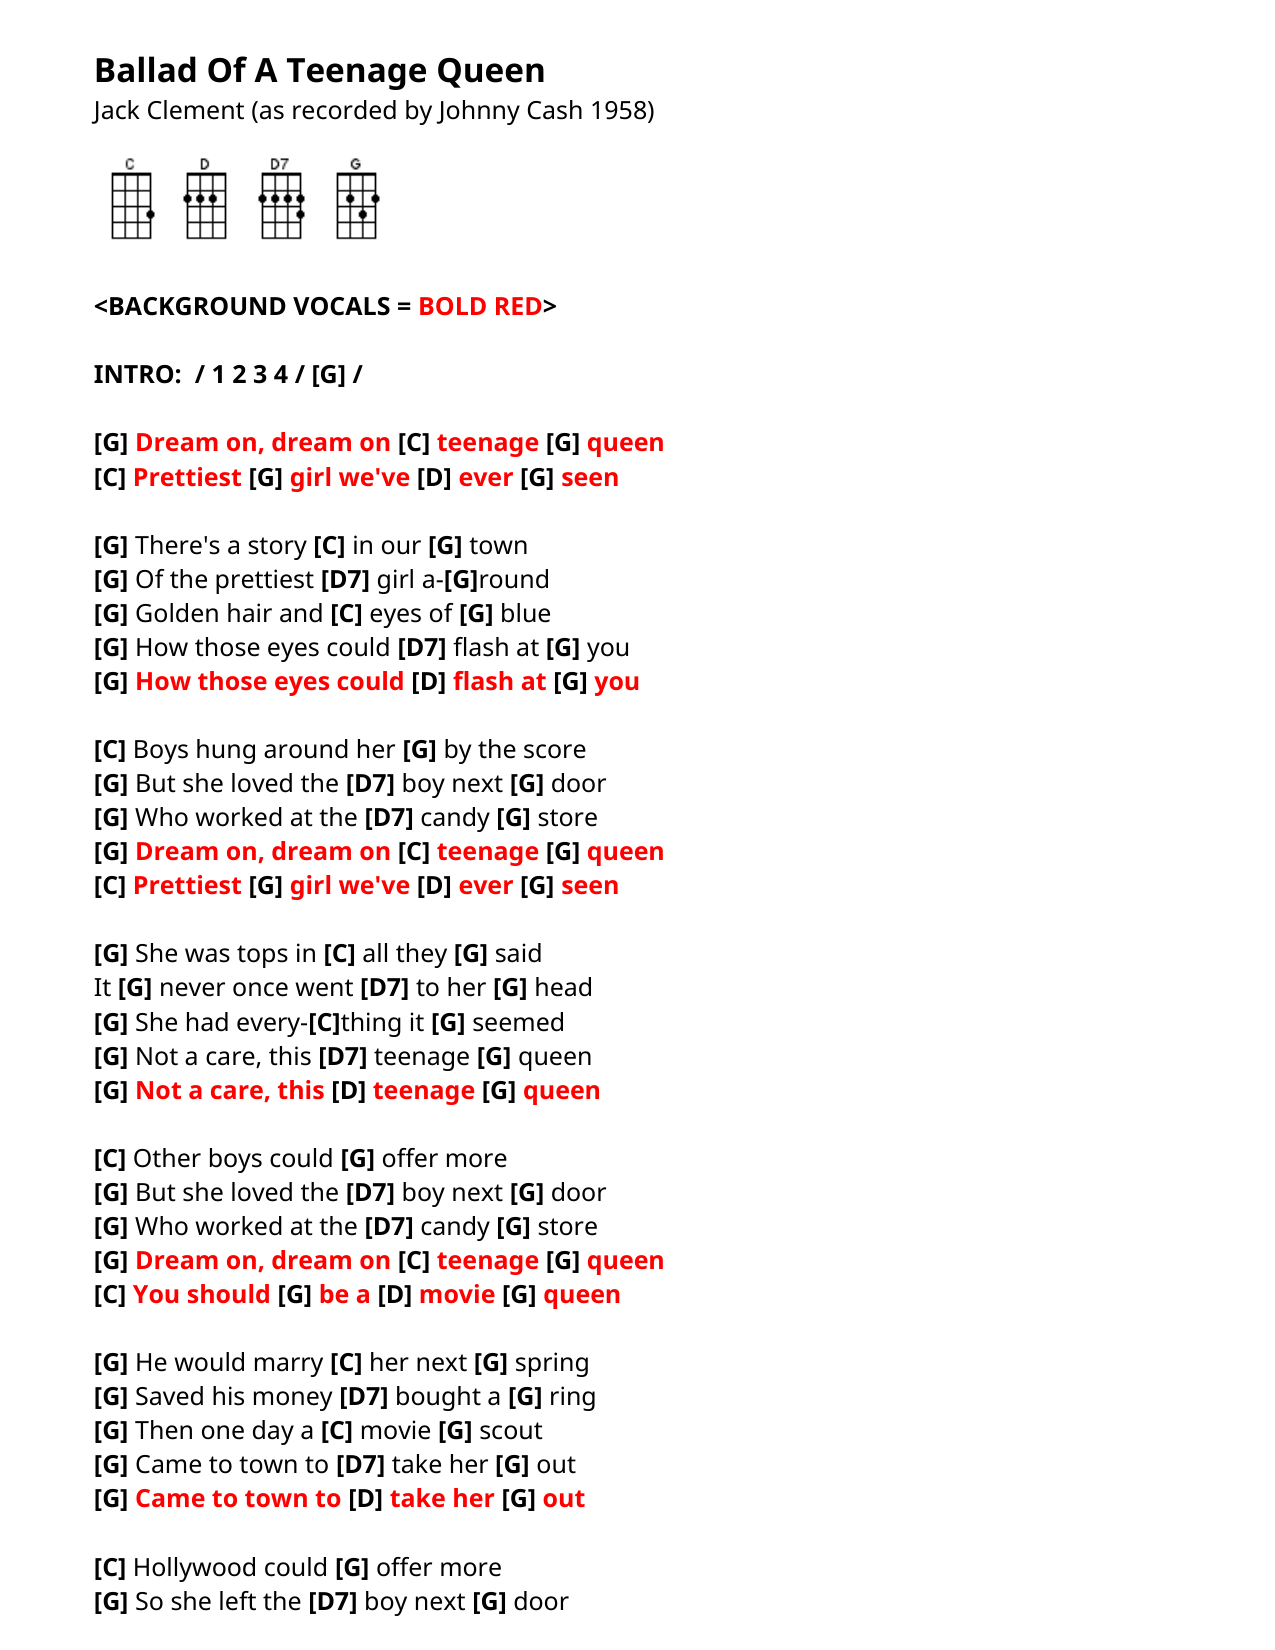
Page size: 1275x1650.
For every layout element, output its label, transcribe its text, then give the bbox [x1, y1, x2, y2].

text [G] Not a care, this [D7] teenage [G] queen [94, 1038, 1256, 1072]
text [G] Came to town to [D] take her [G] out [94, 1481, 1256, 1515]
text [C] Prettiest [G] girl we've [D] ever [G] seen [94, 868, 1256, 902]
text [C] Hollywood could [G] offer more [94, 1549, 1256, 1583]
text INTRO: / 1 2 3 4 / [G] / [94, 357, 1256, 391]
text [G] Saved his money [D7] bought a [G] ring [94, 1379, 1256, 1413]
text [C] Boys hung around her [G] by the score [94, 732, 1256, 766]
text [C] You should [G] be a [D] movie [G] queen [94, 1277, 1256, 1311]
text [G] Of the prettiest [D7] girl a-[G]round [94, 561, 1256, 595]
subtitle Ballad Of A Teenage Queen [94, 47, 1256, 92]
text [G] Dream on, dream on [C] teenage [G] queen [94, 834, 1256, 868]
text [G] He would marry [C] her next [G] spring [94, 1345, 1256, 1379]
text [G] She had every-[C]thing it [G] seemed [94, 1004, 1256, 1038]
text [G] Who worked at the [D7] candy [G] store [94, 800, 1256, 834]
text [G] She was tops in [C] all they [G] said [94, 936, 1256, 970]
text [G] There's a story [C] in our [G] town [94, 527, 1256, 561]
text [G] Then one day a [C] movie [G] scout [94, 1413, 1256, 1447]
text [G] Who worked at the [D7] candy [G] store [94, 1208, 1256, 1243]
text [G] Dream on, dream on [C] teenage [G] queen [94, 1243, 1256, 1277]
text [G] So she left the [D7] boy next [G] door [94, 1583, 1256, 1617]
text [C] Other boys could [G] offer more [94, 1140, 1256, 1174]
text [G] Golden hair and [C] eyes of [G] blue [94, 595, 1256, 629]
text [G] Came to town to [D7] take her [G] out [94, 1447, 1256, 1481]
text [G] But she loved the [D7] boy next [G] door [94, 1174, 1256, 1208]
text Jack Clement (as recorded by Johnny Cash 1958) [94, 92, 1256, 126]
picture [93, 154, 394, 255]
text [G] Not a care, this [D] teenage [G] queen [94, 1072, 1256, 1106]
text [G] But she loved the [D7] boy next [G] door [94, 766, 1256, 800]
text It [G] never once went [D7] to her [G] head [94, 970, 1256, 1004]
text [G] How those eyes could [D] flash at [G] you [94, 663, 1256, 698]
text <BACKGROUND VOCALS = BOLD RED> [94, 289, 1256, 323]
text [C] Prettiest [G] girl we've [D] ever [G] seen [94, 459, 1256, 493]
text [G] How those eyes could [D7] flash at [G] you [94, 629, 1256, 663]
subtitle [G] Dream on, dream on [C] teenage [G] queen [94, 425, 1256, 459]
